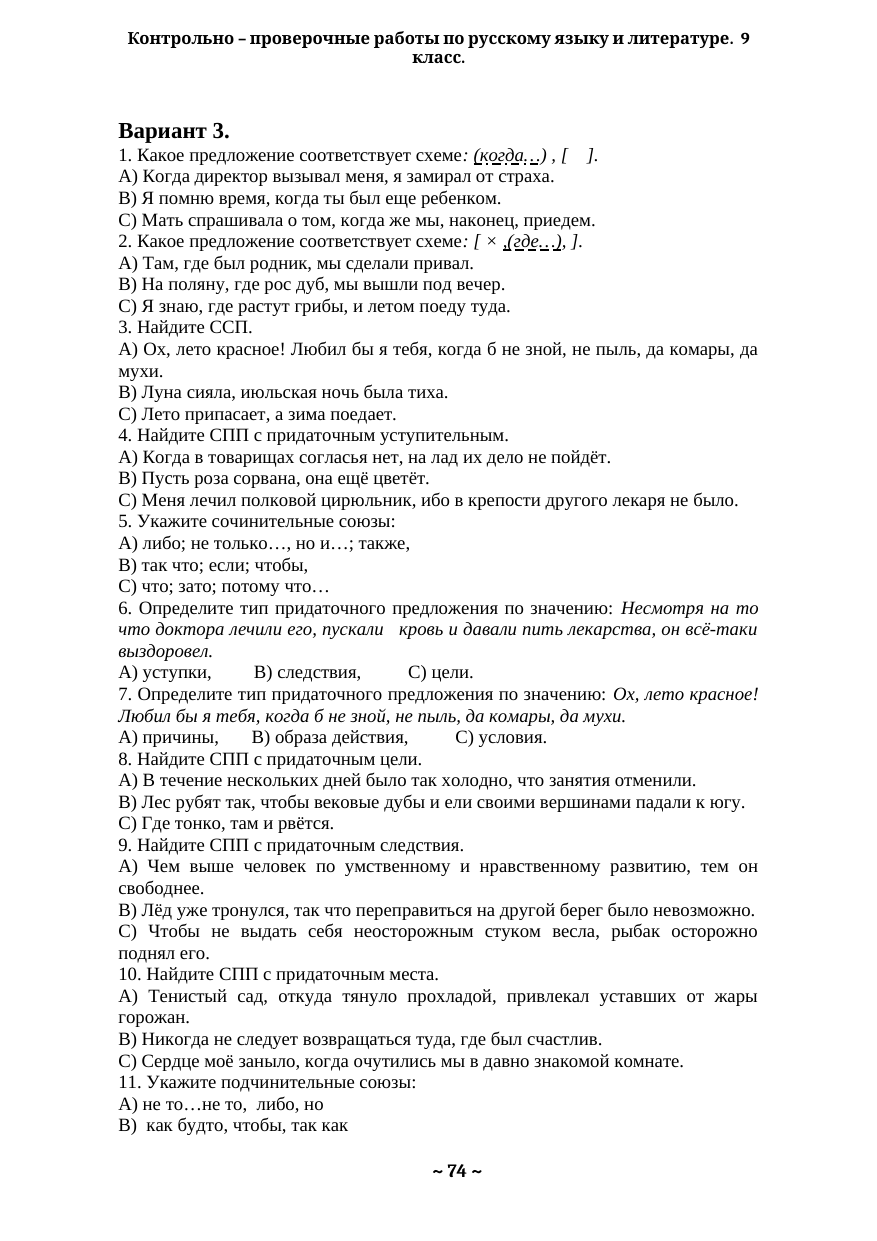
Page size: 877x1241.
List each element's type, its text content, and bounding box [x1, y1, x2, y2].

text А) причины, В) образа действия, С) условия. [118, 726, 759, 748]
text В) Лёд уже тронулся, так что переправиться на другой берег было невозможно. [118, 898, 759, 920]
text 11. Укажите подчинительные союзы: [118, 1071, 759, 1093]
text С) Чтобы не выдать себя неосторожным стуком весла, рыбак осторожно поднял его. [118, 920, 759, 963]
text А) Когда директор вызывал меня, я замирал от страха. [118, 165, 759, 187]
text С) Лето припасает, а зима поедает. [118, 403, 759, 424]
text А) уступки, В) следствия, С) цели. [118, 661, 759, 683]
text 5. Укажите сочинительные союзы: [118, 510, 759, 532]
text В) Я помню время, когда ты был еще ребенком. [118, 187, 759, 208]
text С) Где тонко, там и рвётся. [118, 812, 759, 834]
text 6. Определите тип придаточного предложения по значению: Несмотря на то что доктора лечили его, пускали кровь и давали пить лекарства, он всё-таки выздоровел. [118, 597, 759, 661]
text 7. Определите тип придаточного предложения по значению: Ох, лето красное! Любил бы я тебя, когда б не зной, не пыль, да комары, да мухи. [118, 683, 759, 726]
text 8. Найдите СПП с придаточным цели. [118, 748, 759, 769]
text В) Лес рубят так, чтобы вековые дубы и ели своими вершинами падали к югу. [118, 791, 759, 812]
text А) Когда в товарищах согласья нет, на лад их дело не пойдёт. [118, 446, 759, 467]
text 2. Какое предложение соответствует схеме: [ × ,(где…), ]. [118, 230, 759, 252]
text С) что; зато; потому что… [118, 575, 759, 597]
text А) Там, где был родник, мы сделали привал. [118, 252, 759, 273]
text С) Сердце моё заныло, когда очутились мы в давно знакомой комнате. [118, 1049, 759, 1071]
text А) Ох, лето красное! Любил бы я тебя, когда б не зной, не пыль, да комары, да мухи. [118, 338, 759, 381]
text 9. Найдите СПП с придаточным следствия. [118, 834, 759, 855]
text С) Меня лечил полковой цирюльник, ибо в крепости другого лекаря не было. [118, 489, 759, 510]
text В) Пусть роза сорвана, она ещё цветёт. [118, 467, 759, 489]
text В) так что; если; чтобы, [118, 553, 759, 575]
text В) На поляну, где рос дуб, мы вышли под вечер. [118, 273, 759, 295]
text А) Чем выше человек по умственному и нравственному развитию, тем он свободнее. [118, 855, 759, 898]
text В) как будто, чтобы, так как [118, 1114, 759, 1136]
text С) Я знаю, где растут грибы, и летом поеду туда. [118, 295, 759, 316]
text Вариант 3. [118, 117, 759, 144]
text 3. Найдите ССП. [118, 316, 759, 338]
text В) Никогда не следует возвращаться туда, где был счастлив. [118, 1028, 759, 1049]
text 1. Какое предложение соответствует схеме: (когда…) , [ ]. [118, 144, 759, 165]
text 4. Найдите СПП с придаточным уступительным. [118, 424, 759, 446]
text А) не то…не то, либо, но [118, 1093, 759, 1114]
text А) В течение нескольких дней было так холодно, что занятия отменили. [118, 769, 759, 791]
text 10. Найдите СПП с придаточным места. [118, 963, 759, 985]
text С) Мать спрашивала о том, когда же мы, наконец, приедем. [118, 208, 759, 230]
text В) Луна сияла, июльская ночь была тиха. [118, 381, 759, 403]
text А) Тенистый сад, откуда тянуло прохладой, привлекал уставших от жары горожан. [118, 985, 759, 1028]
text А) либо; не только…, но и…; также, [118, 532, 759, 553]
